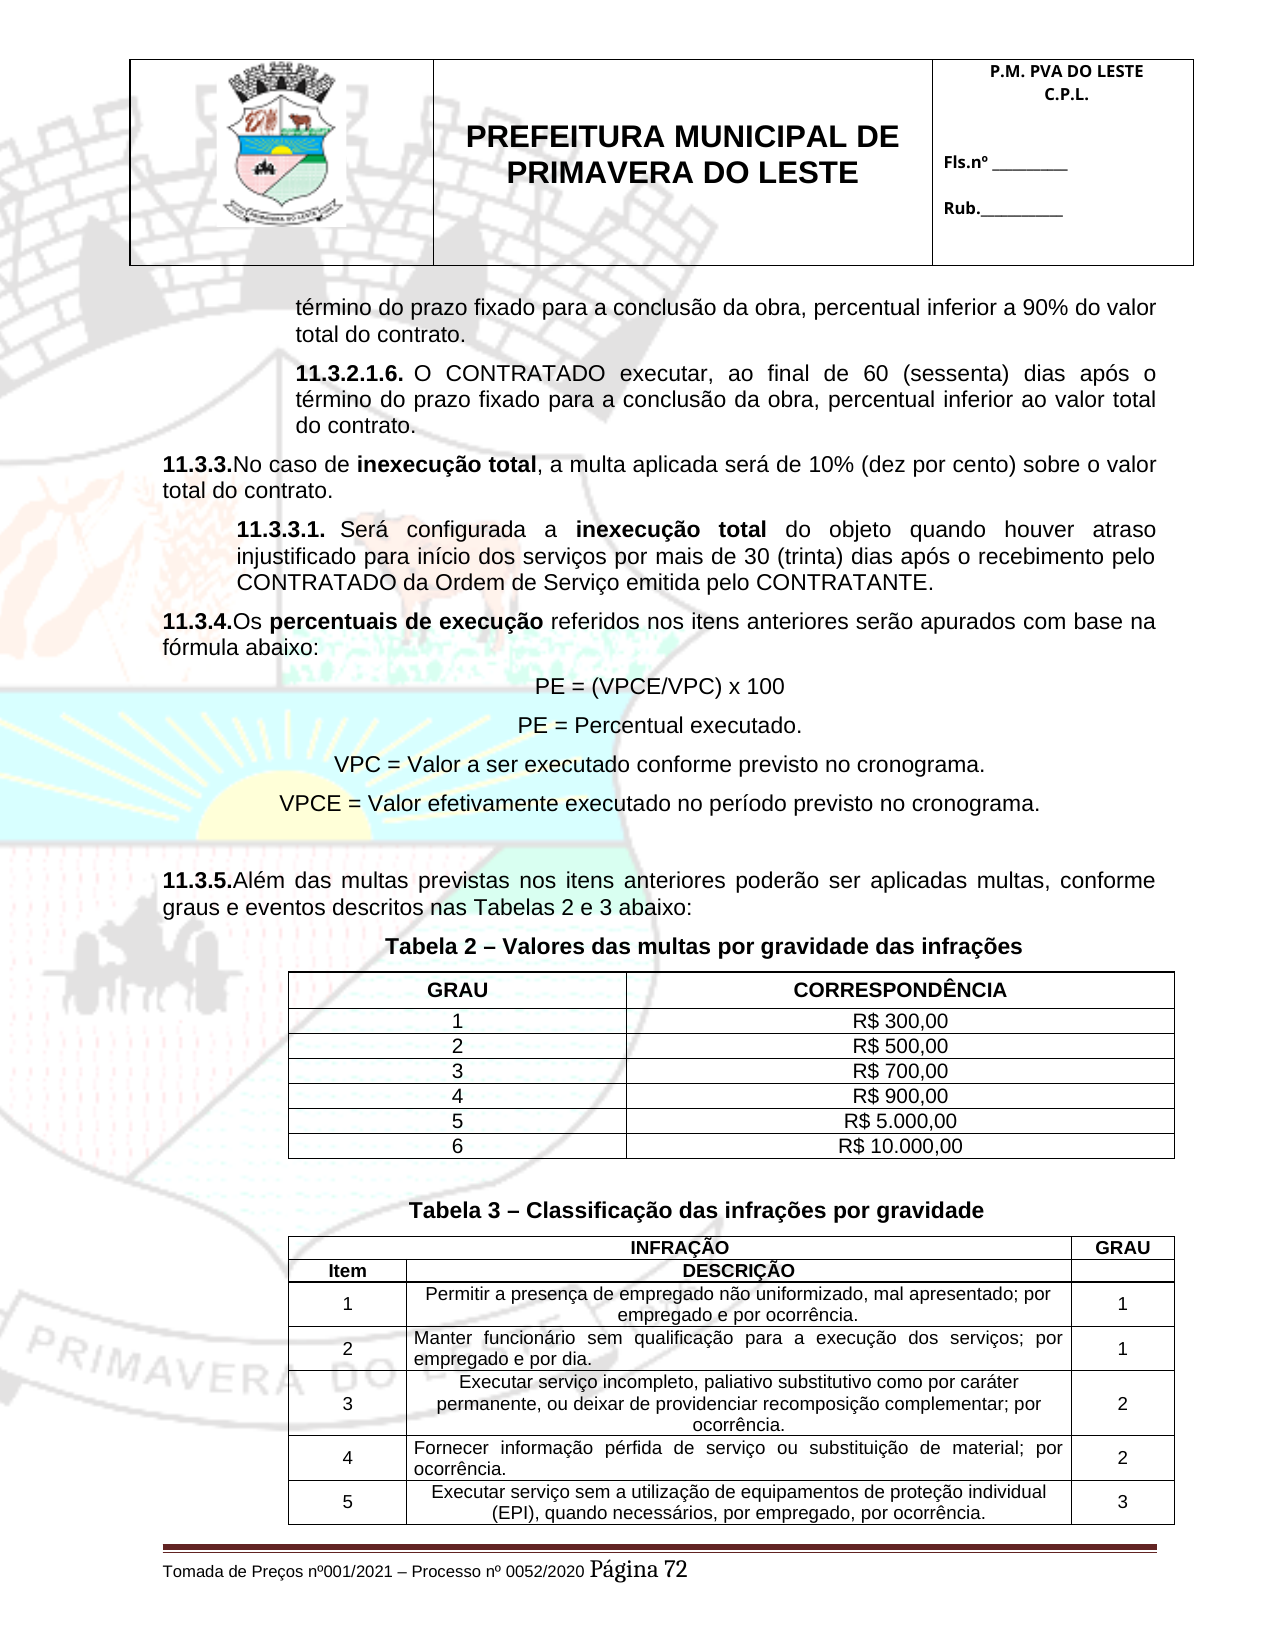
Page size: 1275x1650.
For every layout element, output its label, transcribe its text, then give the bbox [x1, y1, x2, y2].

table_cell 6 [289, 1134, 626, 1157]
text 11.3.3. No caso de inexecução total, a multa aplicada será de 10% (dez por cento) sobre o valor total do contrato. [162, 451, 1157, 504]
text VPC = Valor a ser executado conforme previsto no cronograma. [162, 751, 1157, 777]
picture [216, 60, 347, 227]
table_cell 2 [289, 1327, 406, 1370]
table_cell 1 [1072, 1283, 1174, 1326]
text Tabela 3 – Classificação das infrações por gravidade [207, 1197, 1083, 1224]
table_header GRAU [1072, 1237, 1174, 1259]
text 11.3.4. Os percentuais de execução referidos nos itens anteriores serão apurados com base na fórmula abaixo: [162, 608, 1157, 661]
table_cell 5 [289, 1481, 406, 1524]
table_header GRAU [289, 973, 626, 1007]
table_cell DESCRIÇÃO [407, 1260, 1071, 1281]
table_cell Manter funcionário sem qualificação para a execução dos serviços; por empregado e por dia. [407, 1327, 1071, 1370]
table_cell R$ 900,00 [627, 1084, 1174, 1107]
table_cell 4 [289, 1084, 626, 1107]
text Tabela 2 – Valores das multas por gravidade das infrações [310, 933, 1098, 959]
text 11.3.3.1. Será configurada a inexecução total do objeto quando houver atraso injustificado para início dos serviços por mais de 30 (trinta) dias após o recebimento pelo CONTRATADO da Ordem de Serviço emitida pelo CONTRATANTE. [236, 516, 1157, 595]
text PE = Percentual executado. [162, 712, 1157, 738]
table_cell 1 [289, 1283, 406, 1326]
text VPCE = Valor efetivamente executado no período previsto no cronograma. [162, 790, 1157, 816]
table_cell [1072, 1260, 1174, 1281]
table_cell R$ 5.000,00 [627, 1109, 1174, 1132]
table_cell R$ 500,00 [627, 1034, 1174, 1057]
table_cell R$ 300,00 [627, 1009, 1174, 1032]
table_cell 1 [289, 1009, 626, 1032]
table_cell R$ 700,00 [627, 1059, 1174, 1082]
table_cell Item [289, 1260, 406, 1281]
table_cell 5 [289, 1109, 626, 1132]
table_cell Permitir a presença de empregado não uniformizado, mal apresentado; por empregado e por ocorrência. [407, 1283, 1071, 1326]
text 11.3.5. Além das multas previstas nos itens anteriores poderão ser aplicadas multas, conforme graus e eventos descritos nas Tabelas 2 e 3 abaixo: [162, 867, 1157, 920]
table_cell 2 [289, 1034, 626, 1057]
table_cell 4 [289, 1436, 406, 1479]
table_header INFRAÇÃO [289, 1237, 1071, 1259]
table_header CORRESPONDÊNCIA [627, 973, 1174, 1007]
table_cell Executar serviço sem a utilização de equipamentos de proteção individual (EPI), quando necessários, por empregado, por ocorrência. [407, 1481, 1071, 1524]
text PE = (VPCE/VPC) x 100 [162, 673, 1157, 699]
table_cell Executar serviço incompleto, paliativo substitutivo como por caráter permanente, ou deixar de providenciar recomposição complementar; por ocorrência. [407, 1371, 1071, 1435]
table_cell 3 [289, 1059, 626, 1082]
table_cell 3 [1072, 1481, 1174, 1524]
table_cell Fornecer informação pérfida de serviço ou substituição de material; por ocorrência. [407, 1436, 1071, 1479]
table_cell 1 [1072, 1327, 1174, 1370]
table_cell 3 [289, 1371, 406, 1435]
table_cell 2 [1072, 1371, 1174, 1435]
table_cell R$ 10.000,00 [627, 1134, 1174, 1157]
table_cell 2 [1072, 1436, 1174, 1479]
text 11.3.2.1.6. O CONTRATADO executar, ao final de 60 (sessenta) dias após o término do prazo fixado para a conclusão da obra, percentual inferior ao valor total do contrato. [295, 359, 1157, 439]
